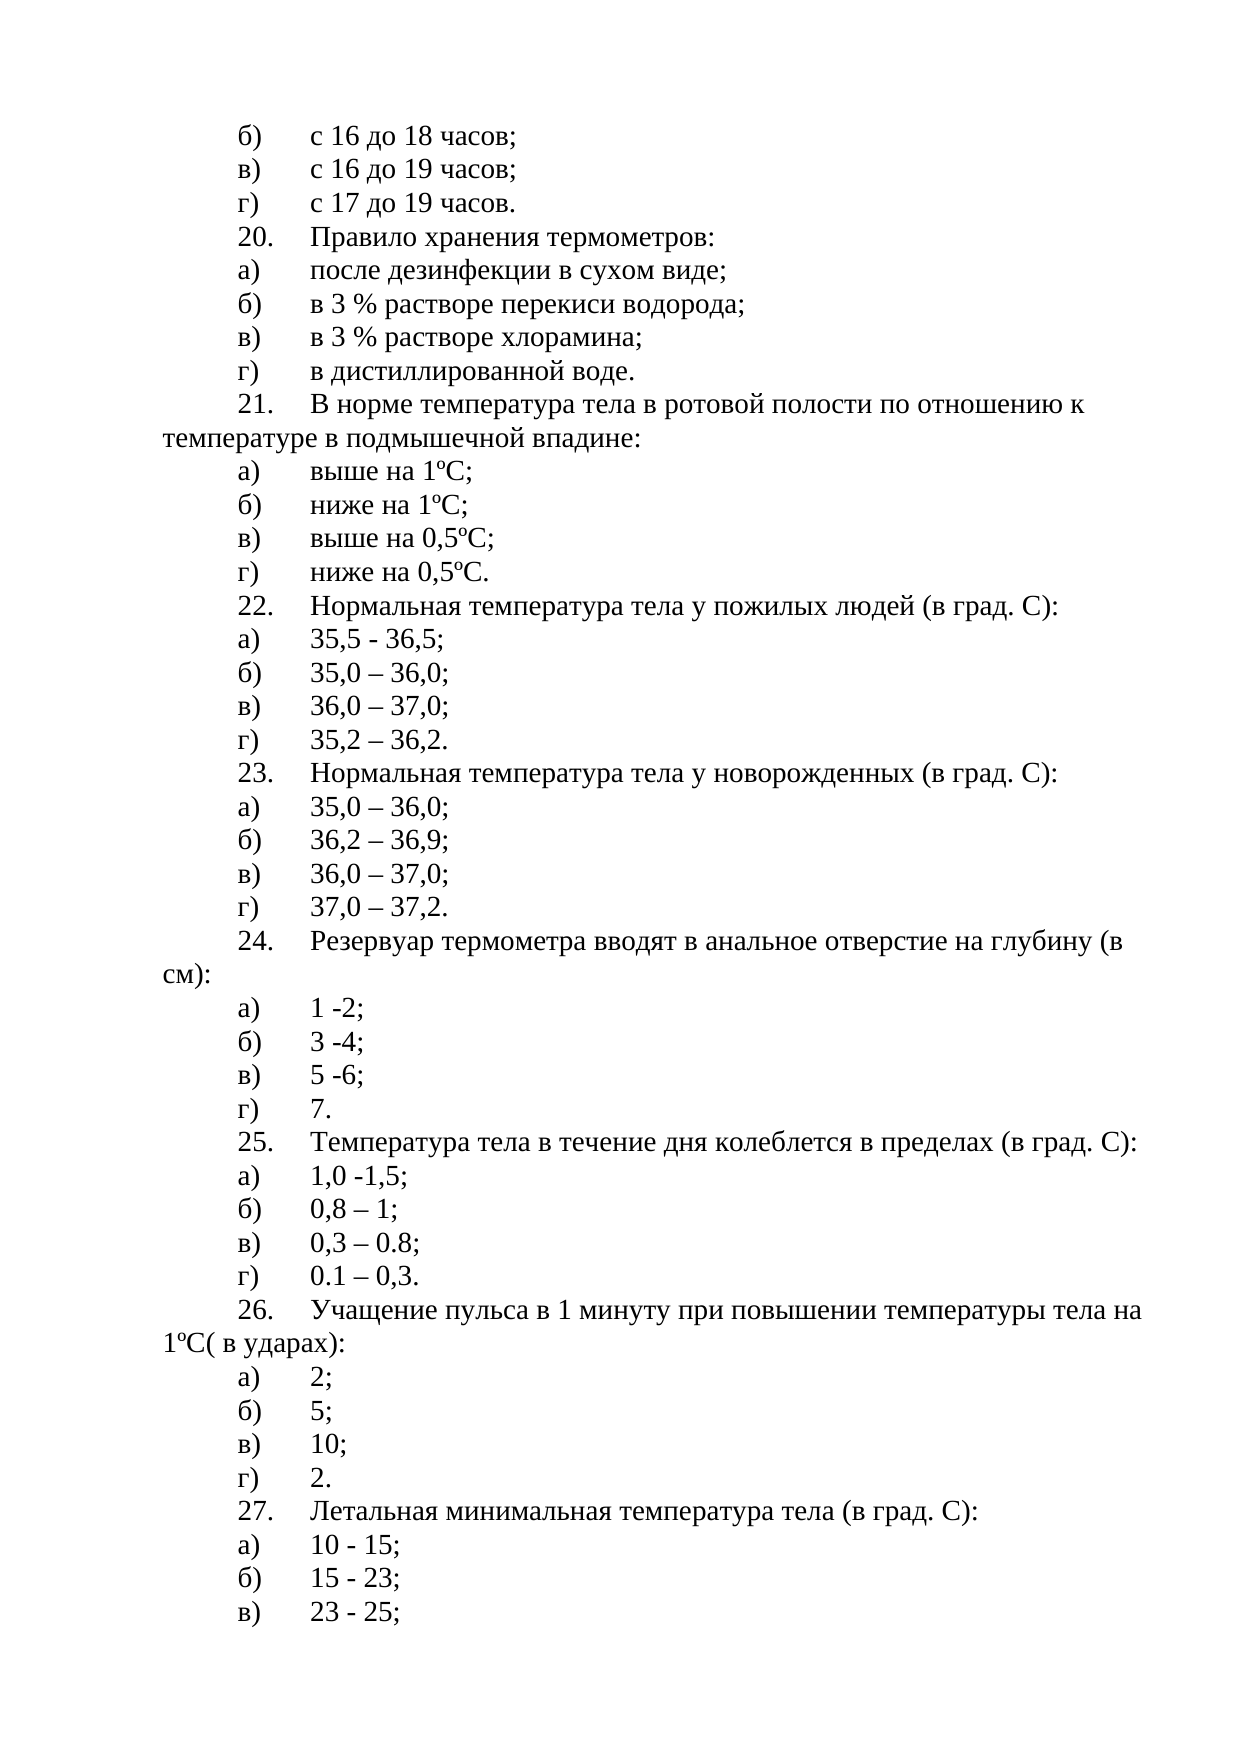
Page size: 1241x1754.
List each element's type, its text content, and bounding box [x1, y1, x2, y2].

list в 3 % растворе перекиси водорода; [162, 286, 1152, 319]
list 37,0 – 37,2. [162, 889, 1152, 923]
list с 16 до 18 часов; [162, 118, 1152, 152]
list Летальная минимальная температура тела (в град. С): [162, 1493, 1152, 1527]
list 0.1 – 0,3. [162, 1258, 1152, 1292]
list Нормальная температура тела у пожилых людей (в град. С): [162, 588, 1152, 621]
list после дезинфекции в сухом виде; [162, 252, 1152, 286]
list В норме температура тела в ротовой полости по отношению к температуре в подмышечной впадине: [162, 386, 1152, 453]
list 3 -4; [162, 1024, 1152, 1057]
list 35,2 – 36,2. [162, 722, 1152, 755]
list 7. [162, 1091, 1152, 1124]
list 2; [162, 1359, 1152, 1393]
list 5; [162, 1393, 1152, 1426]
list ниже на 0,5ºС. [162, 554, 1152, 588]
list 36,0 – 37,0; [162, 856, 1152, 889]
list выше на 0,5ºС; [162, 521, 1152, 554]
list Правило хранения термометров: [162, 219, 1152, 252]
list 5 -6; [162, 1057, 1152, 1091]
list ниже на 1ºС; [162, 487, 1152, 521]
list 36,2 – 36,9; [162, 822, 1152, 856]
list Учащение пульса в 1 минуту при повышении температуры тела на 1ºС( в ударах): [162, 1292, 1152, 1359]
list 23 - 25; [162, 1594, 1152, 1627]
list в дистиллированной воде. [162, 353, 1152, 386]
list выше на 1ºС; [162, 453, 1152, 487]
list 35,0 – 36,0; [162, 655, 1152, 688]
list 2. [162, 1460, 1152, 1493]
list 10; [162, 1426, 1152, 1460]
list 0,8 – 1; [162, 1191, 1152, 1225]
list Резервуар термометра вводят в анальное отверстие на глубину (в см): [162, 923, 1152, 990]
list 35,5 - 36,5; [162, 621, 1152, 655]
list 36,0 – 37,0; [162, 688, 1152, 722]
list 15 - 23; [162, 1560, 1152, 1594]
list Нормальная температура тела у новорожденных (в град. С): [162, 755, 1152, 789]
list 1,0 -1,5; [162, 1158, 1152, 1191]
list с 16 до 19 часов; [162, 152, 1152, 185]
list 10 - 15; [162, 1527, 1152, 1560]
list Температура тела в течение дня колеблется в пределах (в град. С): [162, 1124, 1152, 1158]
list 35,0 – 36,0; [162, 789, 1152, 822]
list 1 -2; [162, 990, 1152, 1024]
list в 3 % растворе хлорамина; [162, 319, 1152, 353]
list 0,3 – 0.8; [162, 1225, 1152, 1258]
list с 17 до 19 часов. [162, 185, 1152, 219]
